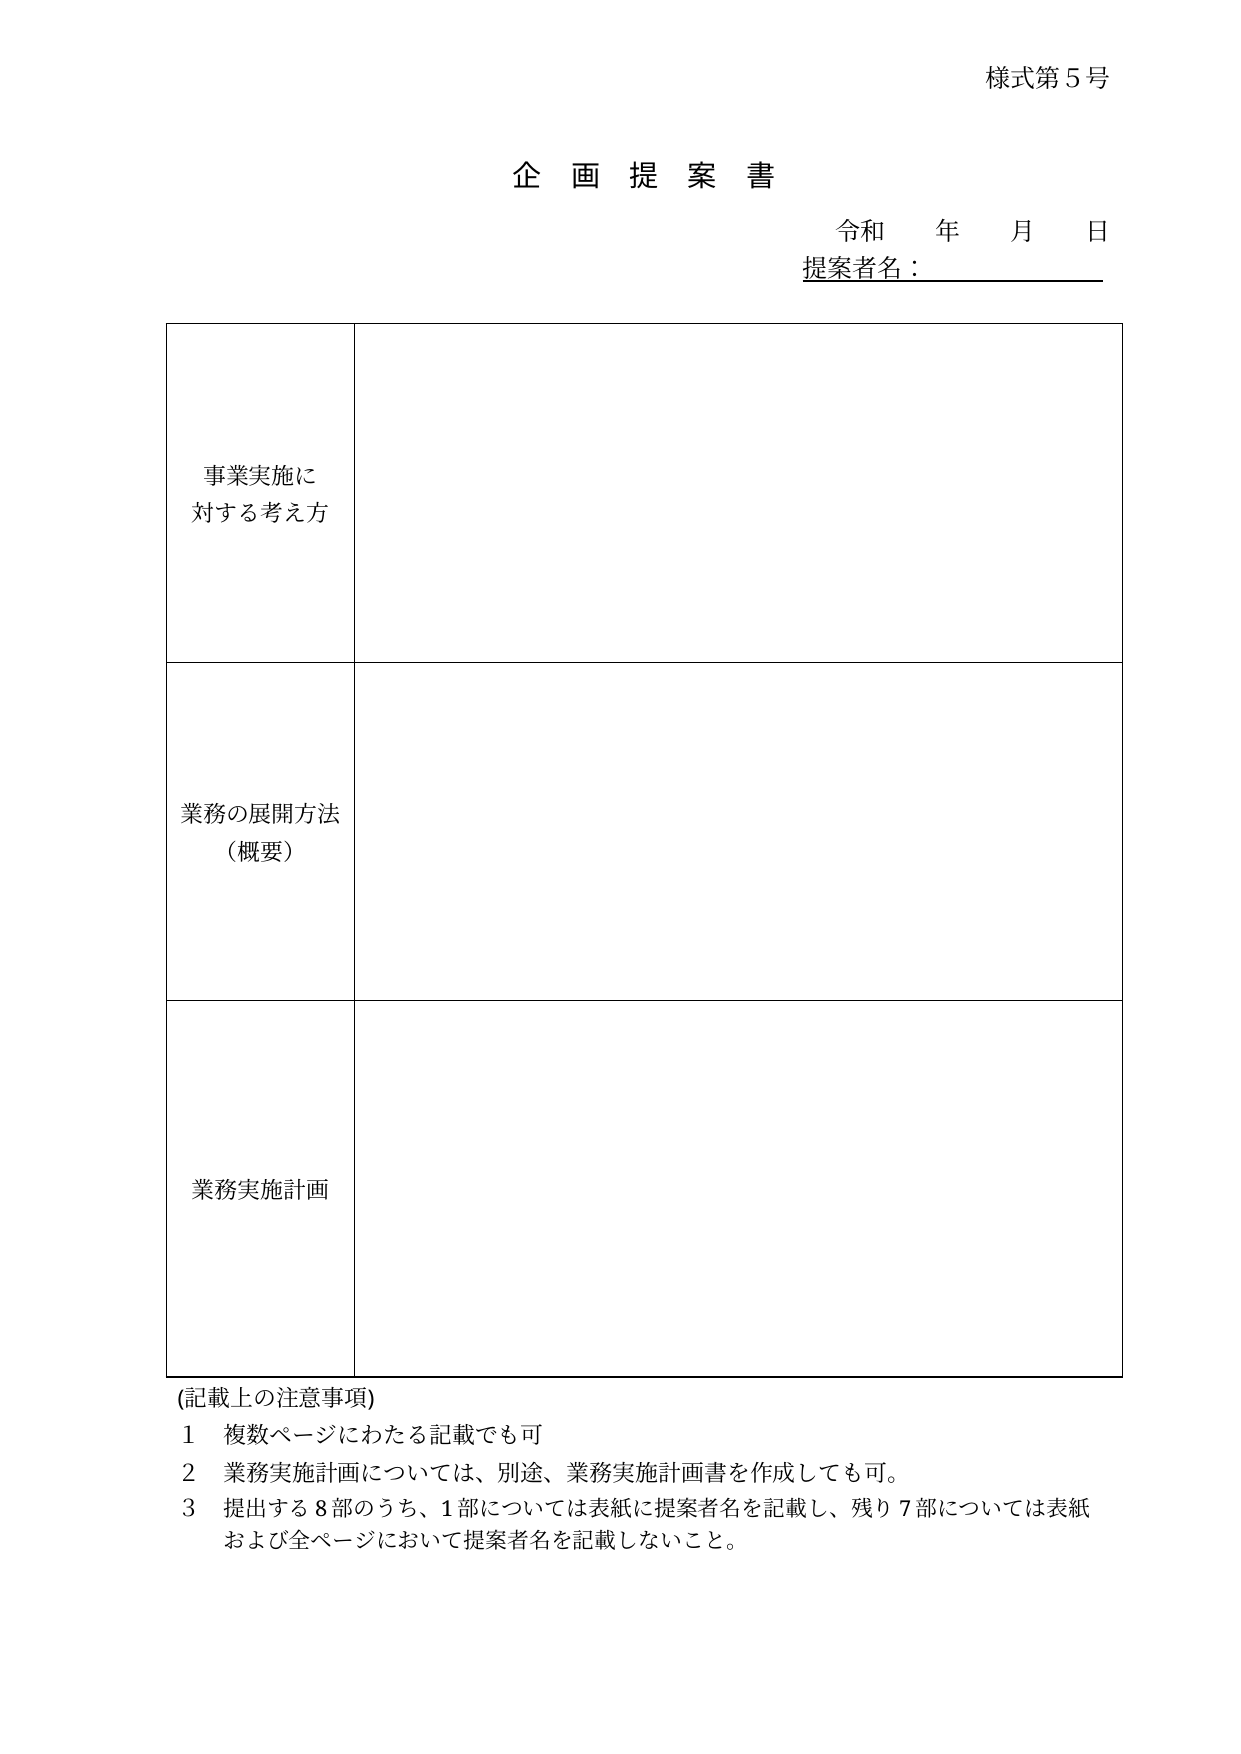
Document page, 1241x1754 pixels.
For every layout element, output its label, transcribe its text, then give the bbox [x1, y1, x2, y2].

table_header [355, 324, 1122, 662]
table_cell [355, 1001, 1122, 1376]
text 企 画 提 案 書 [177, 136, 1110, 211]
text 令和 年 月 日 [177, 211, 1110, 248]
text １ 複数ページにわたる記載でも可 [177, 1415, 1110, 1452]
text ３ 提出する8部のうち、1部については表紙に提案者名を記載し、残り7部については表紙および全ページにおいて提案者名を記載しないこと。 [177, 1490, 1110, 1554]
table_cell 業務の展開方法（概要） [167, 663, 354, 1000]
text (記載上の注意事項) [177, 1378, 1110, 1415]
text 提案者名： [177, 248, 1110, 286]
table_cell [355, 663, 1122, 1000]
table_cell 業務実施計画 [167, 1001, 354, 1376]
table_header 事業実施に 対する考え方 [167, 324, 354, 662]
text ２ 業務実施計画については、別途、業務実施計画書を作成しても可。 [177, 1452, 1110, 1490]
